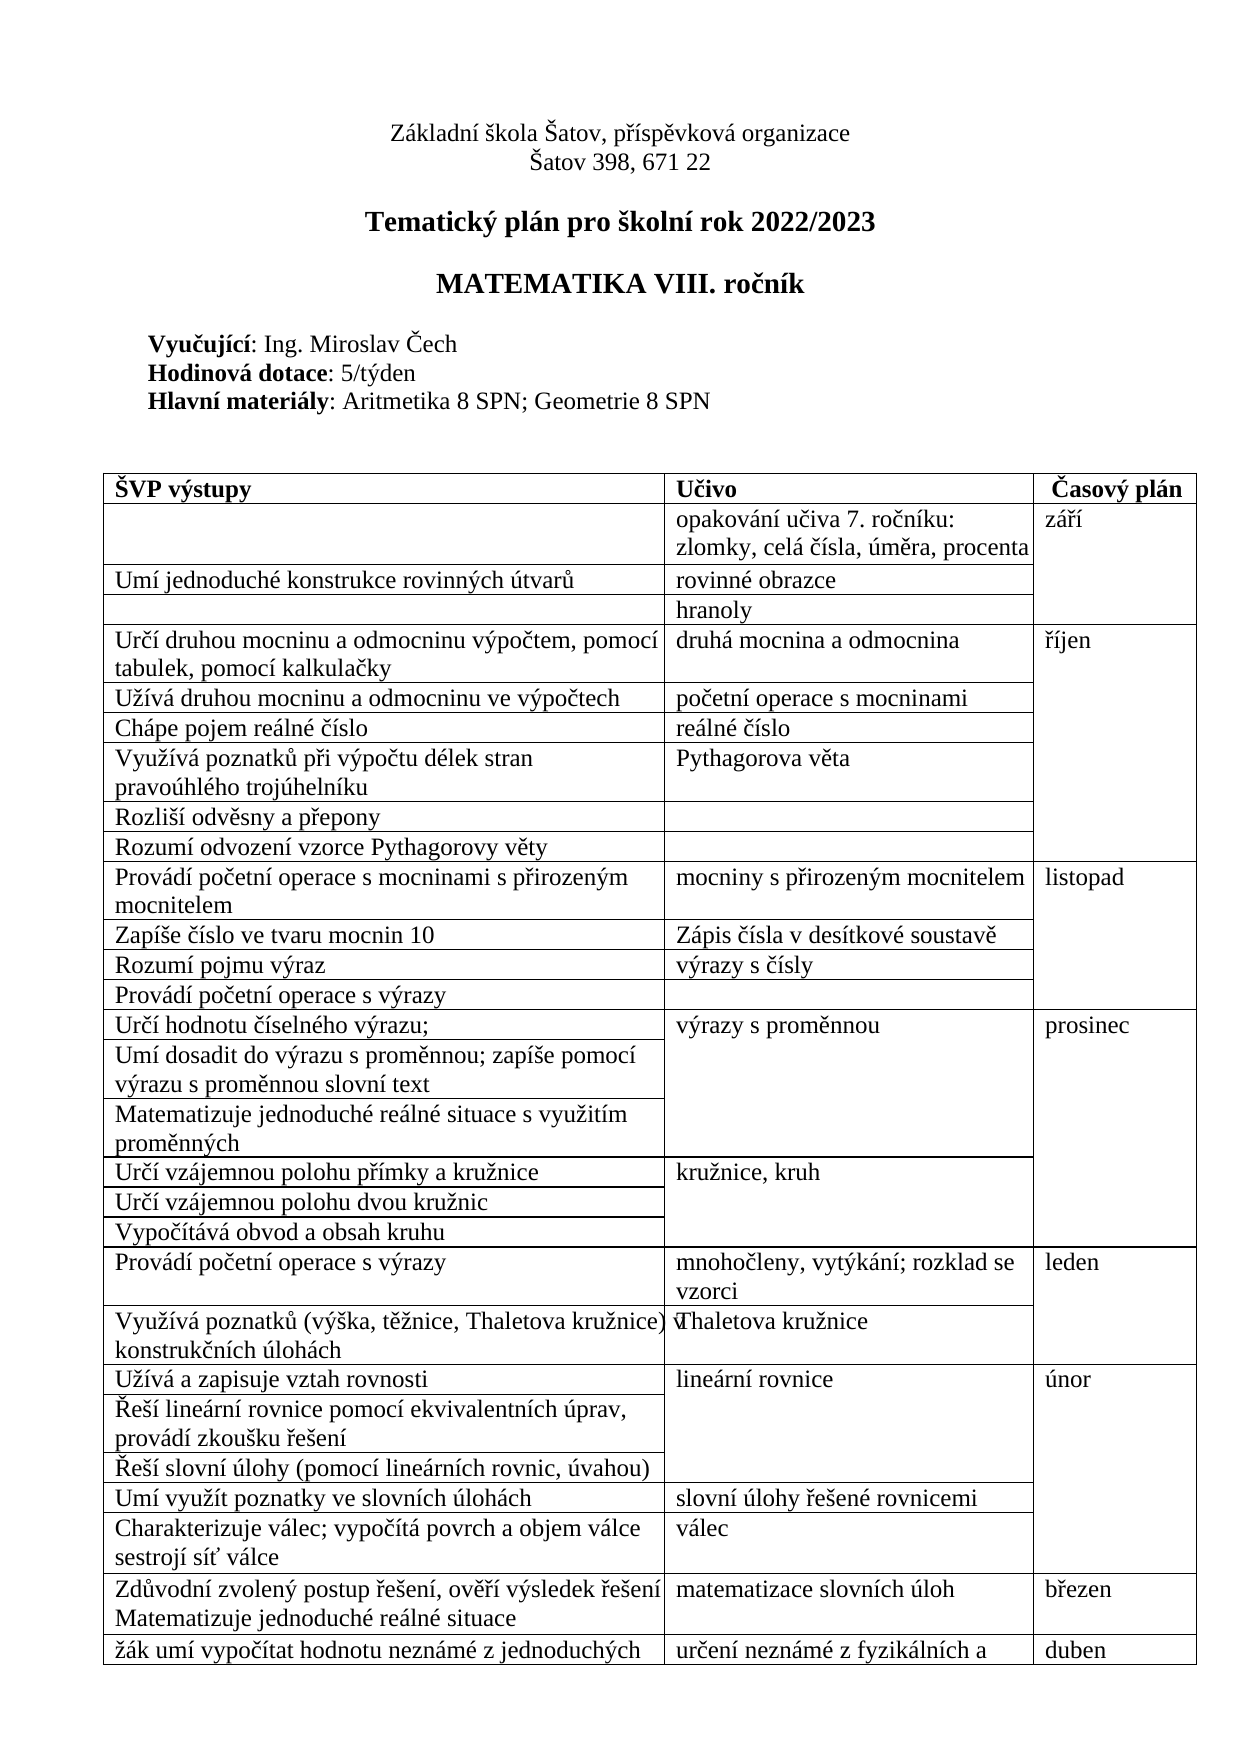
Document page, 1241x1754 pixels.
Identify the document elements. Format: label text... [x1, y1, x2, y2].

table_cell Vypočítává obvod a obsah kruhu [104, 1218, 664, 1246]
table_cell mnohočleny, vytýkání; rozklad se vzorci [665, 1248, 1033, 1305]
table_cell Řeší slovní úlohy (pomocí lineárních rovnic, úvahou) [104, 1453, 664, 1482]
table_cell Zapíše číslo ve tvaru mocnin 10 [104, 920, 664, 949]
table_cell slovní úlohy řešené rovnicemi [665, 1483, 1033, 1512]
table_cell [104, 595, 664, 624]
table_cell lineární rovnice [665, 1365, 1033, 1482]
table_cell Využívá poznatků při výpočtu délek stran pravoúhlého trojúhelníku [104, 743, 664, 801]
text MATEMATIKA VIII. ročník [148, 267, 1093, 300]
table_cell Umí jednoduché konstrukce rovinných útvarů [104, 565, 664, 594]
table_cell výrazy s čísly [665, 950, 1033, 979]
table_cell Matematizuje jednoduché reálné situace s využitím proměnných [104, 1099, 664, 1156]
table_cell Chápe pojem reálné číslo [104, 713, 664, 742]
table_cell Rozumí odvození vzorce Pythagorovy věty [104, 832, 664, 861]
table_cell Umí využít poznatky ve slovních úlohách [104, 1483, 664, 1512]
table_cell matematizace slovních úloh [665, 1574, 1033, 1634]
table_cell Určí hodnotu číselného výrazu; [104, 1010, 664, 1039]
table_cell Rozumí pojmu výraz [104, 950, 664, 979]
table_cell Rozliší odvěsny a přepony [104, 802, 664, 831]
table_cell Využívá poznatků (výška, těžnice, Thaletova kružnice) v konstrukčních úlohách [104, 1306, 664, 1363]
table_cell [104, 1635, 664, 1664]
table_cell Charakterizuje válec; vypočítá povrch a objem válce sestrojí síť válce [104, 1513, 664, 1573]
table_cell výrazy s proměnnou [665, 1010, 1033, 1156]
text Šatov 398, 671 22 [148, 147, 1093, 176]
table_cell Provádí početní operace s výrazy [104, 980, 664, 1009]
table_cell Určí druhou mocninu a odmocninu výpočtem, pomocí tabulek, pomocí kalkulačky [104, 625, 664, 682]
table_header Učivo [665, 474, 1033, 503]
table_cell Řeší lineární rovnice pomocí ekvivalentních úprav, provádí zkoušku řešení [104, 1395, 664, 1452]
table_cell leden [1034, 1248, 1196, 1363]
table_cell hranoly [665, 595, 1033, 624]
table_cell druhá mocnina a odmocnina [665, 625, 1033, 682]
table_header Časový plán [1034, 474, 1196, 503]
table_header ŠVP výstupy [104, 474, 664, 503]
table_cell Pythagorova věta [665, 743, 1033, 801]
table_cell mocniny s přirozeným mocnitelem [665, 862, 1033, 919]
text Tematický plán pro školní rok 2022/2023 [148, 204, 1093, 238]
table_cell [665, 980, 1033, 1009]
table_cell únor [1034, 1365, 1196, 1573]
table_cell [665, 802, 1033, 831]
table_cell Zdůvodní zvolený postup řešení, ověří výsledek řešení Matematizuje jednoduché reálné situace [104, 1574, 664, 1634]
table_cell Thaletova kružnice [665, 1306, 1033, 1363]
table_cell [104, 504, 664, 564]
text Hodinová dotace: 5/týden [148, 358, 1093, 386]
table_cell rovinné obrazce [665, 565, 1033, 594]
table_cell Umí dosadit do výrazu s proměnnou; zapíše pomocí výrazu s proměnnou slovní text [104, 1040, 664, 1098]
table_cell Určí vzájemnou polohu dvou kružnic [104, 1188, 664, 1216]
table_cell Zápis čísla v desítkové soustavě [665, 920, 1033, 949]
text Vyučující: Ing. Miroslav Čech [148, 329, 1093, 358]
table_cell kružnice, kruh [665, 1158, 1033, 1246]
table_cell [665, 832, 1033, 861]
text Hlavní materiály: Aritmetika 8 SPN; Geometrie 8 SPN [148, 386, 1093, 415]
table_cell početní operace s mocninami [665, 683, 1033, 712]
table_cell Určí vzájemnou polohu přímky a kružnice [104, 1158, 664, 1186]
table_cell duben [1034, 1635, 1196, 1664]
table_cell opakování učiva 7. ročníku: zlomky, celá čísla, úměra, procenta [665, 504, 1033, 564]
table_cell březen [1034, 1574, 1196, 1634]
table_cell Provádí početní operace s výrazy [104, 1248, 664, 1305]
table_cell reálné číslo [665, 713, 1033, 742]
table_cell září [1034, 504, 1196, 624]
table_cell Užívá a zapisuje vztah rovnosti [104, 1365, 664, 1393]
text Základní škola Šatov, příspěvková organizace [148, 118, 1093, 147]
table_cell listopad [1034, 862, 1196, 1009]
table_cell Užívá druhou mocninu a odmocninu ve výpočtech [104, 683, 664, 712]
table_cell prosinec [1034, 1010, 1196, 1246]
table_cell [665, 1635, 1033, 1664]
table_cell Provádí početní operace s mocninami s přirozeným mocnitelem [104, 862, 664, 919]
table_cell válec [665, 1513, 1033, 1573]
table_cell říjen [1034, 625, 1196, 861]
